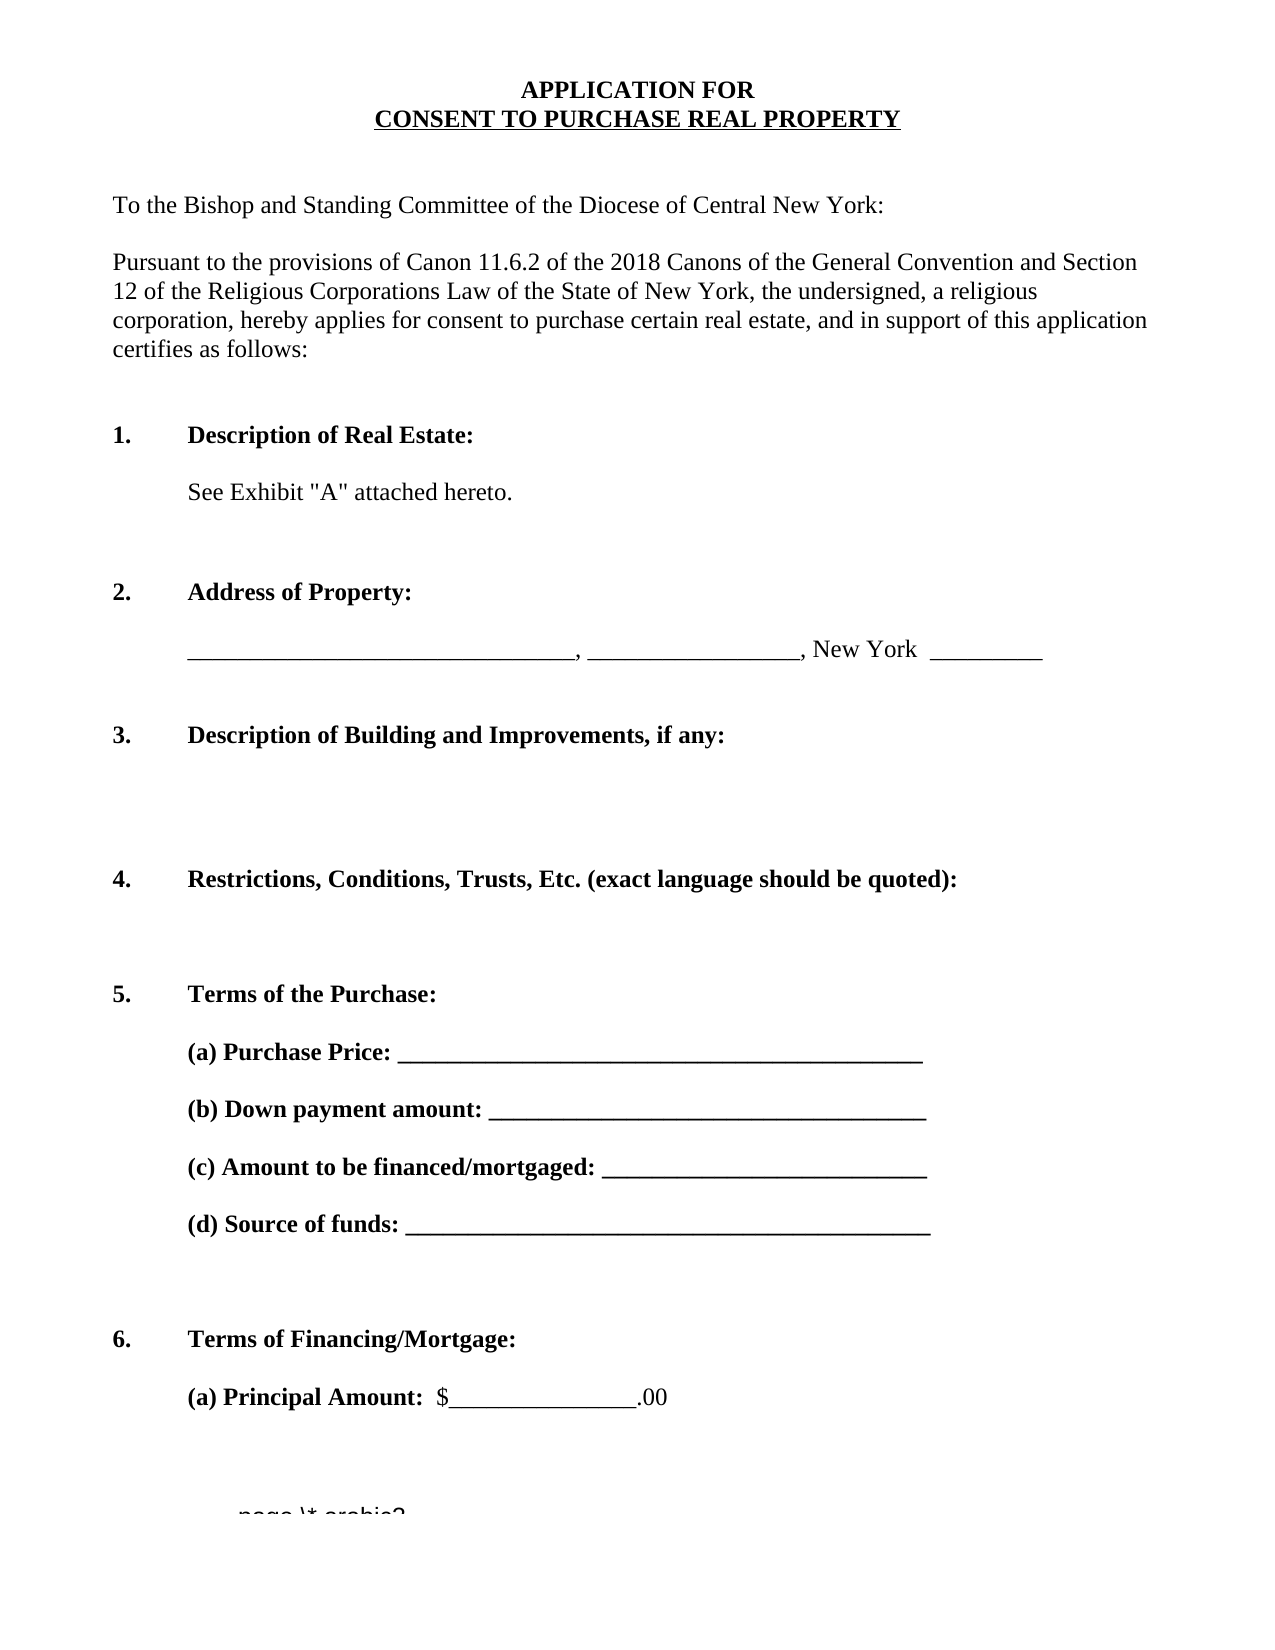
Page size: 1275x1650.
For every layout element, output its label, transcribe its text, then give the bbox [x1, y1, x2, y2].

text CONSENT TO PURCHASE REAL PROPERTY [112, 104, 1162, 132]
text 6. Terms of Financing/Mortgage: [112, 1324, 1162, 1353]
text APPLICATION FOR [112, 75, 1162, 104]
text To the Bishop and Standing Committee of the Diocese of Central New York: [112, 190, 1162, 219]
text 2. Address of Property: [112, 577, 1162, 605]
text 3. Description of Building and Improvements, if any: [112, 720, 1162, 749]
text (a) Principal Amount: $_______________.00 [112, 1382, 1162, 1410]
text (d) Source of funds: __________________________________________ [112, 1209, 1162, 1238]
text (b) Down payment amount: ___________________________________ [112, 1094, 1162, 1123]
text 5. Terms of the Purchase: [112, 979, 1162, 1008]
text Pursuant to the provisions of Canon 11.6.2 of the 2018 Canons of the General Convention and Section 12 of the Religious Corporations Law of the State of New York, the undersigned, a religious corporation, hereby applies for consent to purchase certain real estate, and in support of this application certifies as follows: [112, 247, 1162, 362]
text (c) Amount to be financed/mortgaged: __________________________ [112, 1152, 1162, 1180]
text 4. Restrictions, Conditions, Trusts, Etc. (exact language should be quoted): [112, 864, 1162, 893]
text 1. Description of Real Estate: [112, 420, 1162, 449]
text _______________________________, _________________, New York _________ [112, 634, 1162, 663]
text See Exhibit "A" attached hereto. [187, 477, 1162, 506]
text (a) Purchase Price: __________________________________________ [112, 1037, 1162, 1065]
